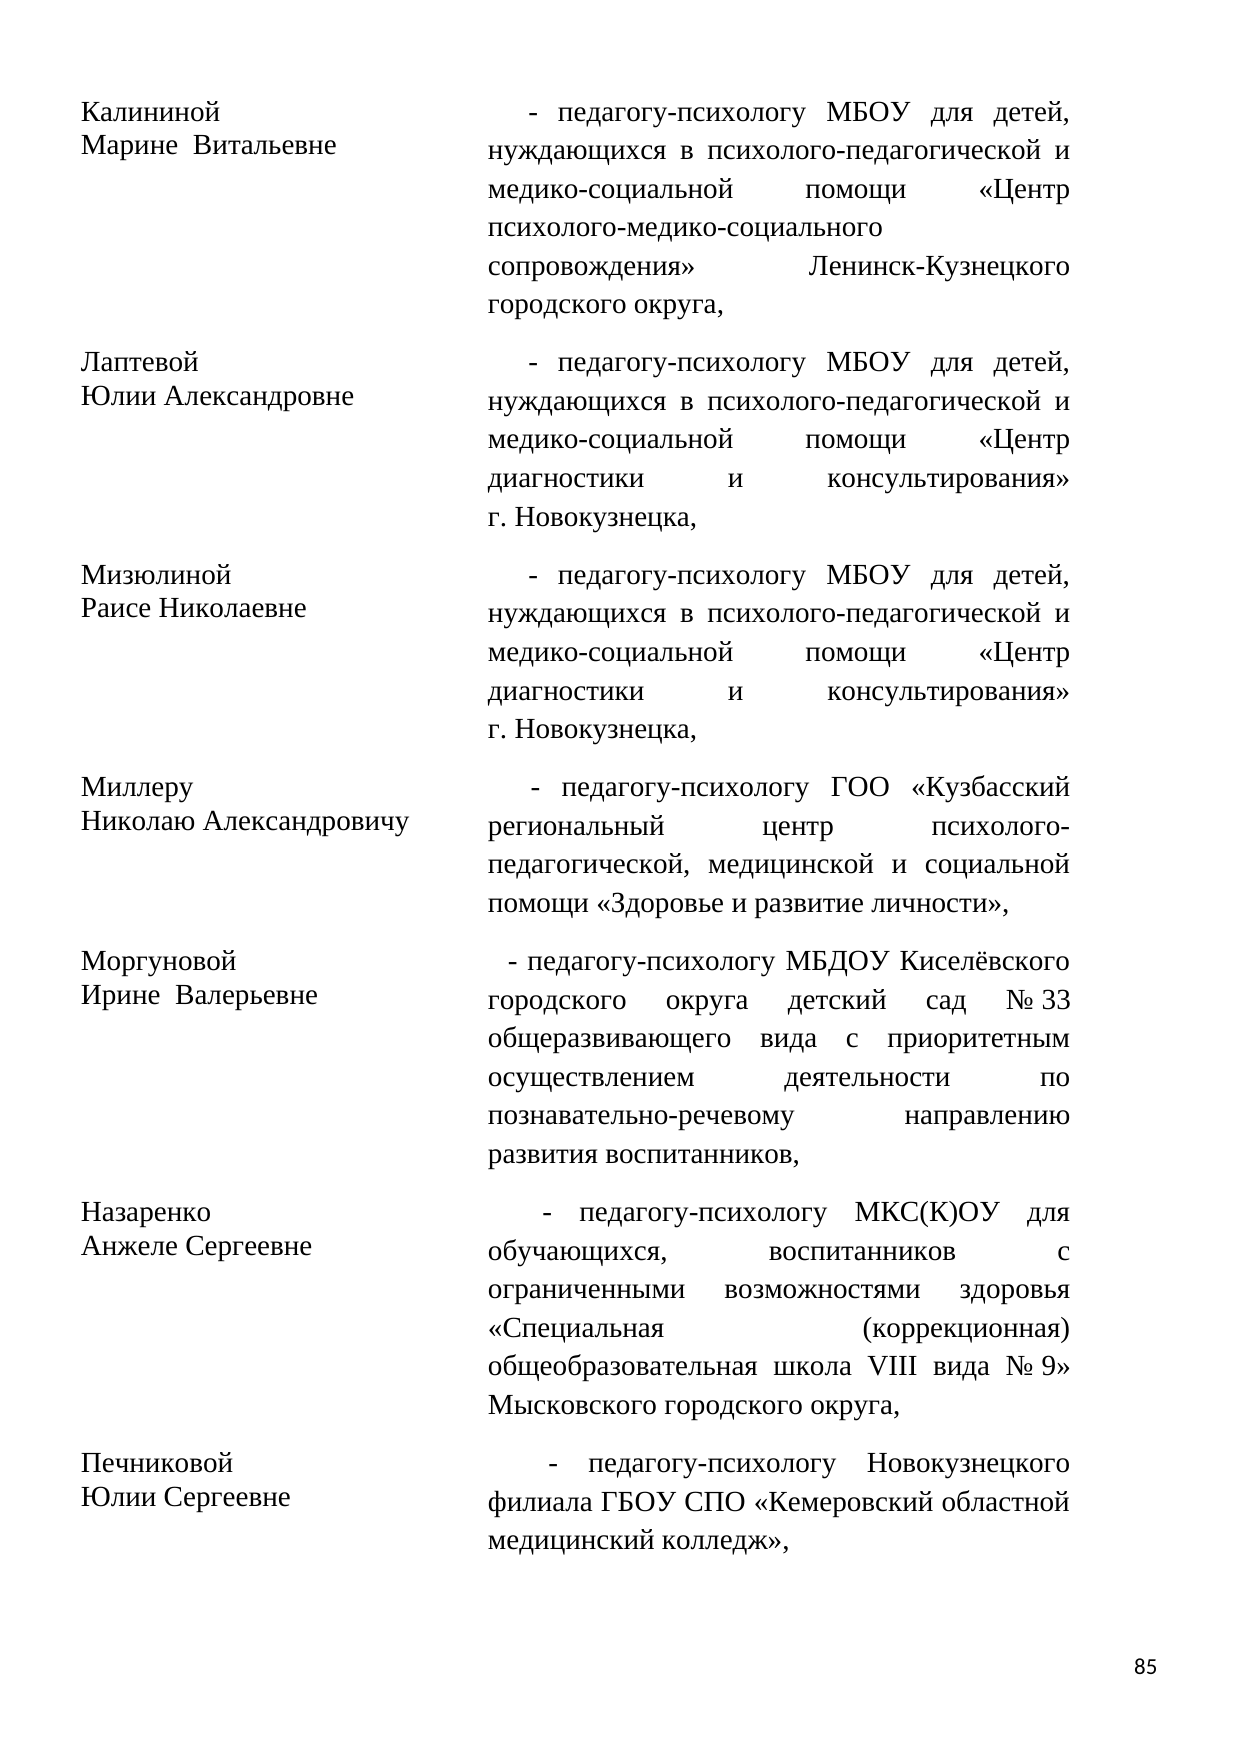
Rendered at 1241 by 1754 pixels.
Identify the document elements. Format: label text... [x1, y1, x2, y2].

table_cell Назаренко Анжеле Сергеевне [69, 1194, 476, 1445]
table_cell Мизюлиной Раисе Николаевне [69, 557, 476, 769]
table_cell - педагогу-психологу МБДОУ Киселёвского городского округа детский сад № 33 общеразвивающего вида с приоритетным осуществлением деятельности по познавательно-речевому направлению развития воспитанников, [476, 943, 1082, 1194]
table_cell Моргуновой Ирине Валерьевне [69, 943, 476, 1194]
table_cell - педагогу-психологу ГОО «Кузбасский региональный центр психолого-педагогической, медицинской и социальной помощи «Здоровье и развитие личности», [476, 769, 1082, 943]
table_cell Лаптевой Юлии Александровне [69, 345, 476, 557]
table_cell - педагогу-психологу МКС(К)ОУ для обучающихся, воспитанников с ограниченными возможностями здоровья «Специальная (коррекционная) общеобразовательная школа VIII вида № 9» Мысковского городского округа, [476, 1194, 1082, 1445]
table_cell Калининой Марине Витальевне [69, 94, 476, 344]
table_cell - педагогу-психологу Новокузнецкого филиала ГБОУ СПО «Кемеровский областной медицинский колледж», [476, 1445, 1082, 1580]
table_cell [476, 94, 1082, 344]
table_cell - педагогу-психологу МБОУ для детей, нуждающихся в психолого-педагогической и медико-социальной помощи «Центр диагностики и консультирования» г. Новокузнецка, [476, 345, 1082, 557]
table_cell Миллеру Николаю Александровичу [69, 769, 476, 943]
table_cell Печниковой Юлии Сергеевне [69, 1445, 476, 1580]
table_cell - педагогу-психологу МБОУ для детей, нуждающихся в психолого-педагогической и медико-социальной помощи «Центр диагностики и консультирования» г. Новокузнецка, [476, 557, 1082, 769]
